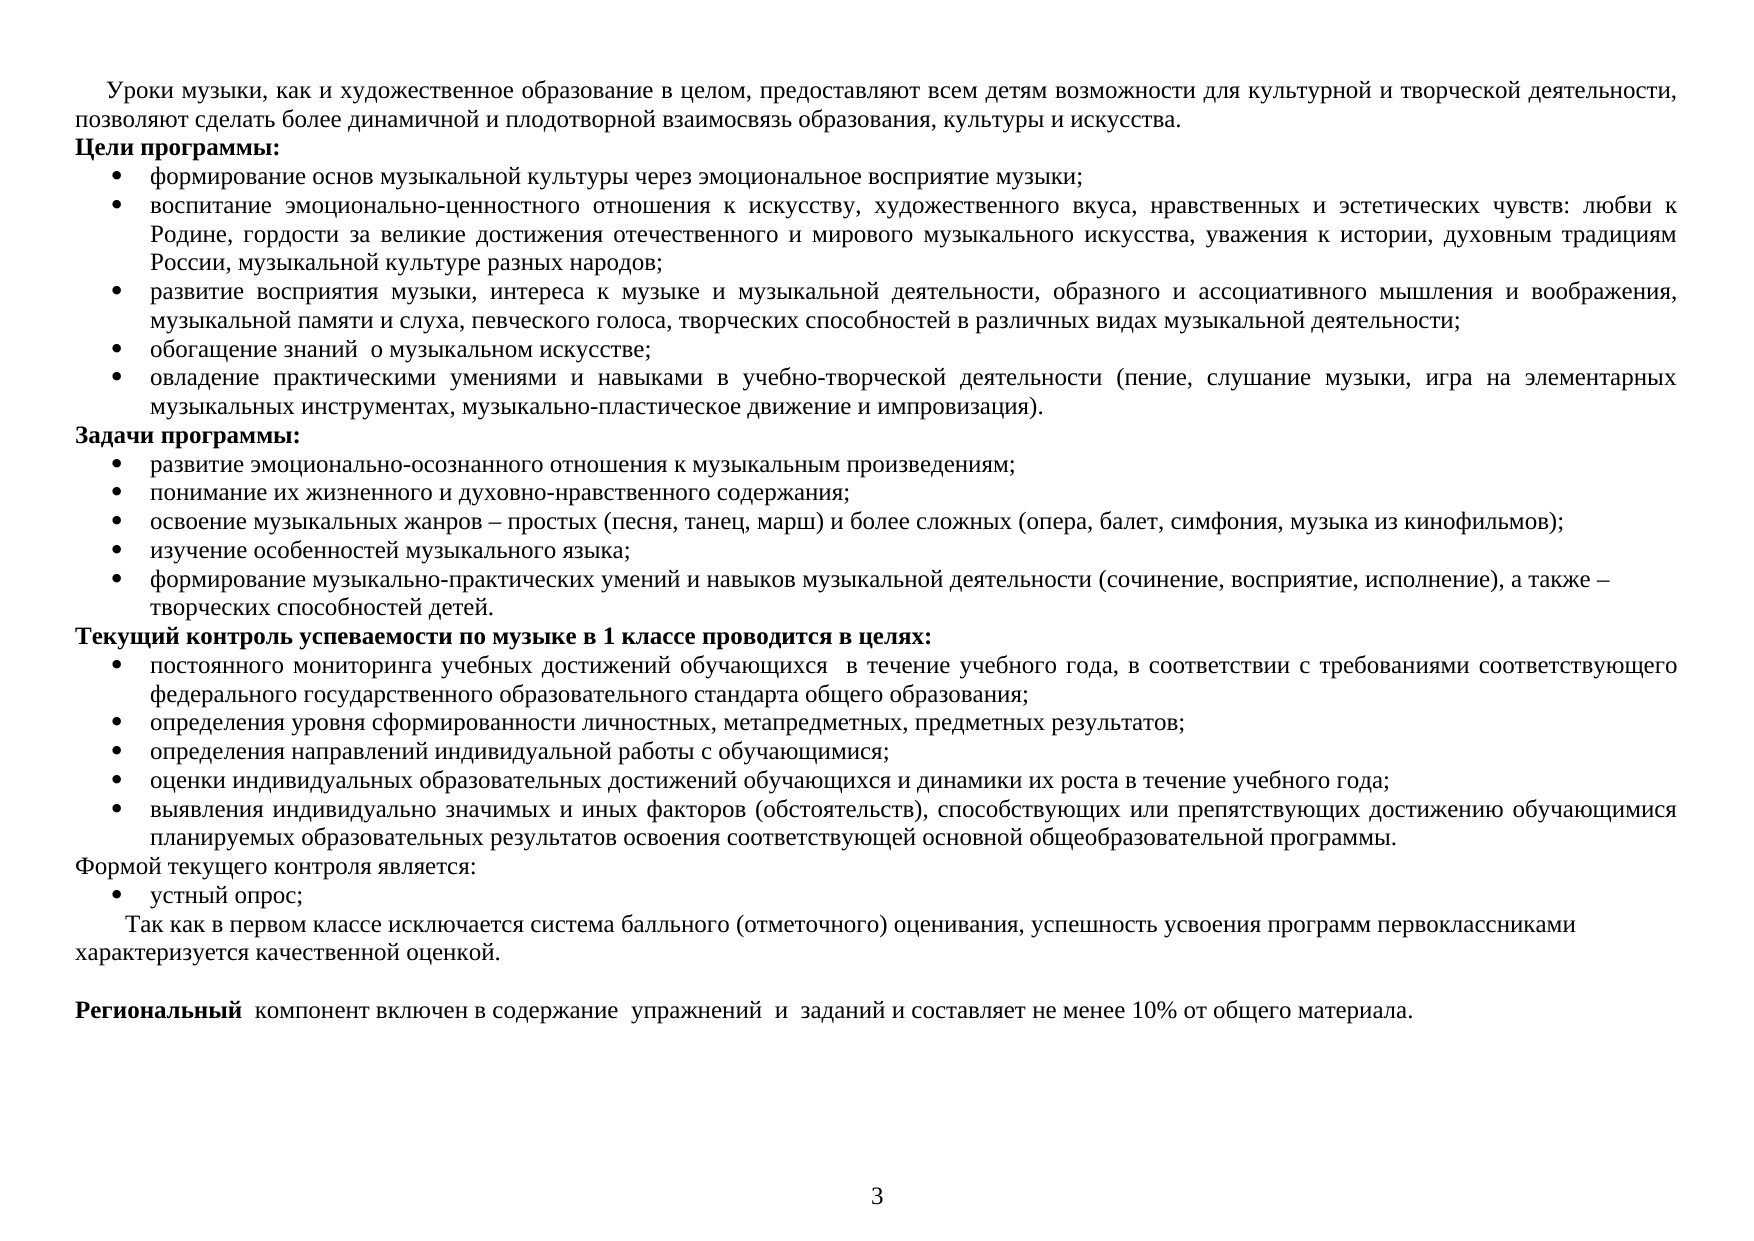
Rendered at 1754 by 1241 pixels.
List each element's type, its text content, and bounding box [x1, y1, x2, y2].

text Уроки музыки, как и художественное образование в целом, предоставляют всем детям возможности для культурной и творческой деятельности, позволяют сделать более динамичной и плодотворной взаимосвязь образования, культуры и искусства. [75, 75, 1679, 132]
list определения уровня сформированности личностных, метапредметных, предметных результатов; [112, 707, 1679, 736]
list развитие восприятия музыки, интереса к музыке и музыкальной деятельности, образного и ассоциативного мышления и воображения, музыкальной памяти и слуха, певческого голоса, творческих способностей в различных видах музыкальной деятельности; [112, 276, 1679, 334]
list устный опрос; [112, 880, 1679, 909]
list овладение практическими умениями и навыками в учебно-творческой деятельности (пение, слушание музыки, игра на элементарных музыкальных инструментах, музыкально-пластическое движение и импровизация). [112, 362, 1679, 420]
list изучение особенностей музыкального языка; [112, 535, 1679, 564]
list освоение музыкальных жанров – простых (песня, танец, марш) и более сложных (опера, балет, симфония, музыка из кинофильмов); [112, 506, 1679, 535]
list обогащение знаний о музыкальном искусстве; [112, 334, 1679, 362]
list оценки индивидуальных образовательных достижений обучающихся и динамики их роста в течение учебного года; [112, 765, 1679, 794]
text Формой текущего контроля является: [75, 851, 1679, 880]
text Так как в первом классе исключается система балльного (отметочного) оценивания, успешность усвоения программ первоклассниками характеризуется качественной оценкой. [75, 909, 1679, 966]
text Задачи программы: [75, 420, 1679, 449]
text Региональный компонент включен в содержание упражнений и заданий и составляет не менее 10% от общего материала. [75, 995, 1679, 1024]
list постоянного мониторинга учебных достижений обучающихся в течение учебного года, в соответствии с требованиями соответствующего федерального государственного образовательного стандарта общего образования; [112, 650, 1679, 707]
list развитие эмоционально-осознанного отношения к музыкальным произведениям; [112, 449, 1679, 477]
list определения направлений индивидуальной работы с обучающимися; [112, 736, 1679, 765]
list формирование основ музыкальной культуры через эмоциональное восприятие музыки; [112, 161, 1679, 190]
text Текущий контроль успеваемости по музыке в 1 классе проводится в целях: [75, 621, 1679, 650]
list выявления индивидуально значимых и иных факторов (обстоятельств), способствующих или препятствующих достижению обучающимися планируемых образовательных результатов освоения соответствующей основной общеобразовательной программы. [112, 794, 1679, 851]
list формирование музыкально-практических умений и навыков музыкальной деятельности (сочинение, восприятие, исполнение), а также – творческих способностей детей. [112, 564, 1679, 621]
list воспитание эмоционально-ценностного отношения к искусству, художественного вкуса, нравственных и эстетических чувств: любви к Родине, гордости за великие достижения отечественного и мирового музыкального искусства, уважения к истории, духовным традициям России, музыкальной культуре разных народов; [112, 190, 1679, 276]
list понимание их жизненного и духовно-нравственного содержания; [112, 477, 1679, 506]
text Цели программы: [75, 132, 1679, 161]
